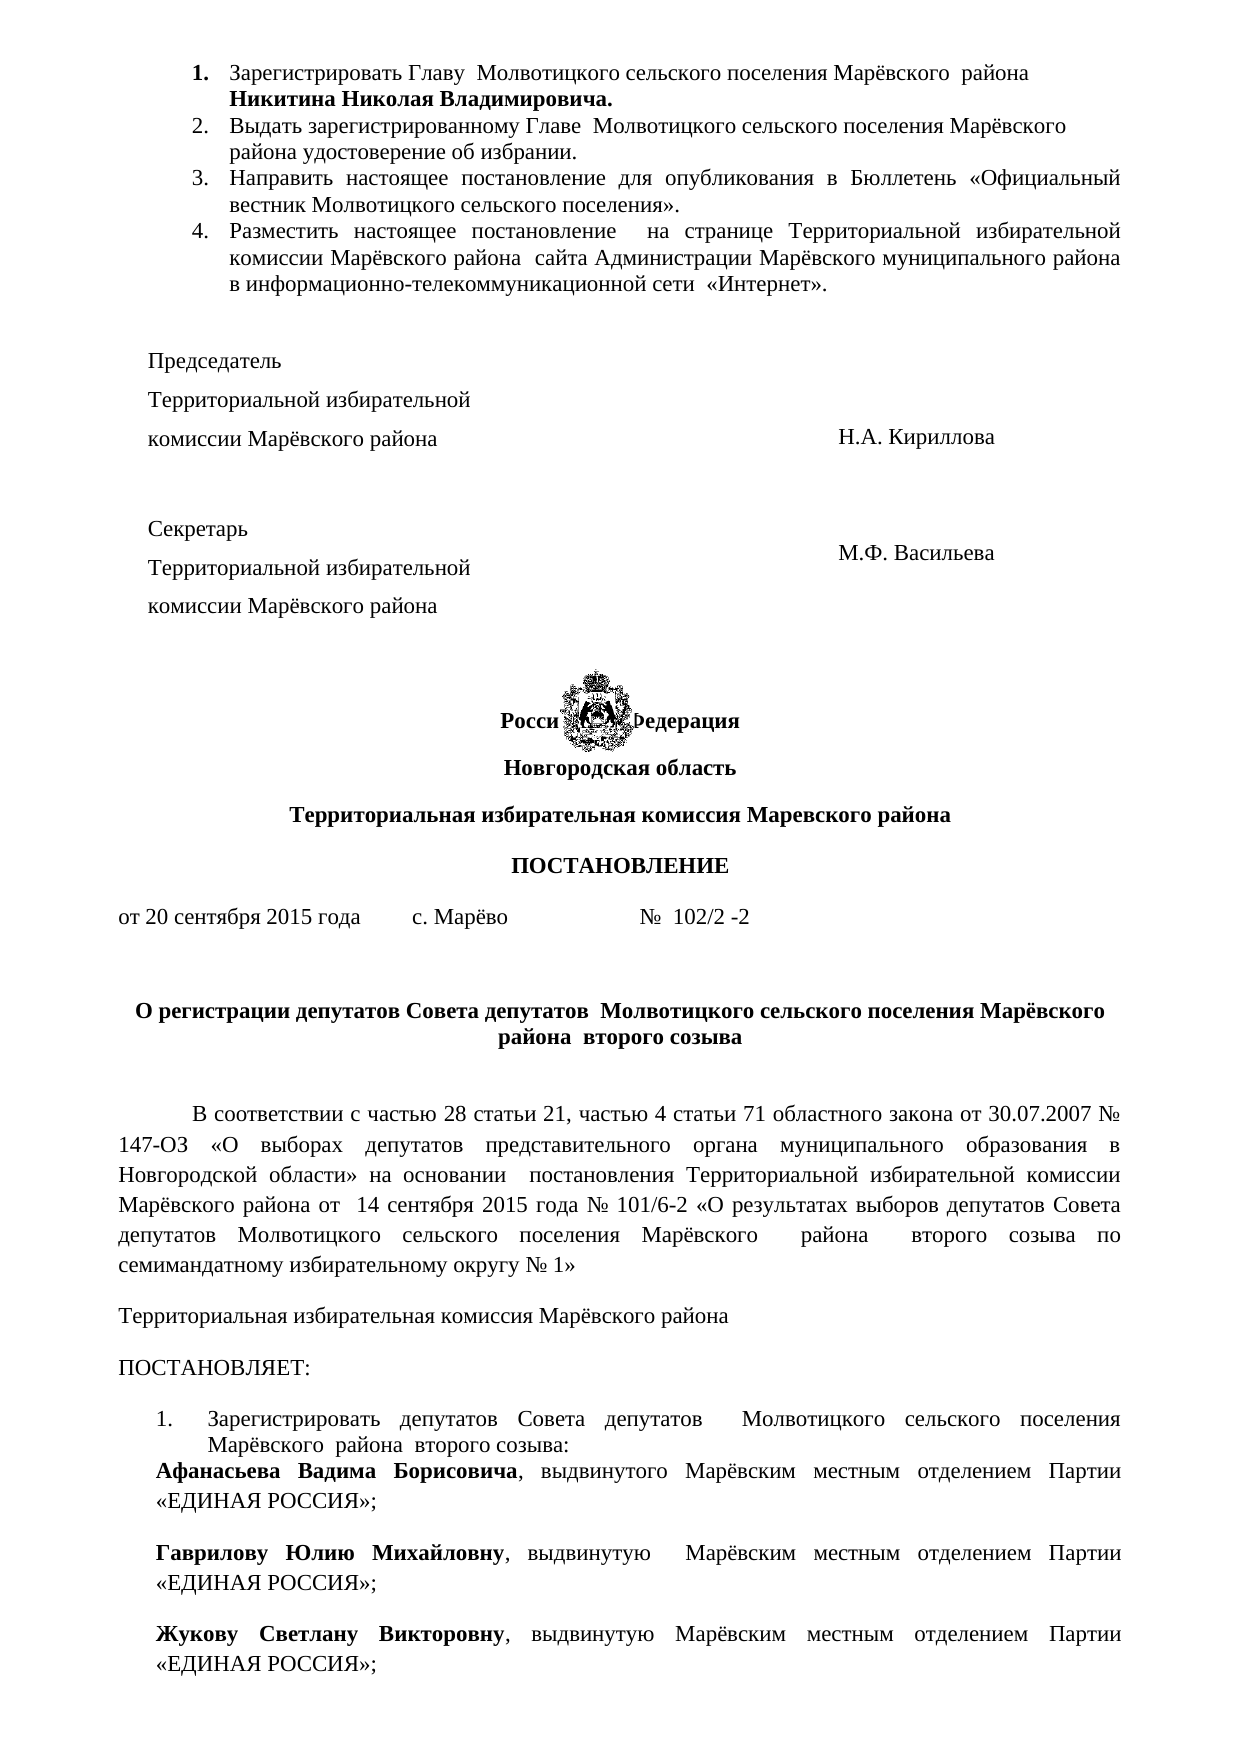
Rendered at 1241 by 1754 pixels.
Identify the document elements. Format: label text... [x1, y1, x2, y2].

text Российская Федерация [118, 707, 558, 733]
list Зарегистрировать депутатов Совета депутатов Молвотицкого сельского поселения Марёвского района второго созыва: [156, 1405, 1122, 1457]
list Зарегистрировать Главу Молвотицкого сельского поселения Марёвского района Никитина Николая Владимировича. [192, 59, 1122, 112]
table_header М.Ф. Васильева [797, 515, 1093, 668]
list Разместить настоящее постановление на странице Территориальной избирательной комиссии Марёвского района сайта Администрации Марёвского муниципального района в информационно-телекоммуникационной сети «Интернет». [192, 217, 1122, 296]
text В соответствии с частью 28 статьи 21, частью 4 статьи 71 областного закона от 30.07.2007 № 147-ОЗ «О выборах депутатов представительного органа муниципального образования в Новгородской области» на основании постановления Территориальной избирательной комиссии Марёвского района от 14 сентября 2015 года № 101/6-2 «О результатах выборов депутатов Совета депутатов Молвотицкого сельского поселения Марёвского района второго созыва по семимандатному избирательному округу № 1» [118, 1101, 1122, 1278]
table_header Секретарь Территориальной избирательной комиссии Марёвского района [107, 515, 797, 668]
text Территориальная избирательная комиссия Марёвского района [118, 1303, 1122, 1329]
list Выдать зарегистрированному Главе Молвотицкого сельского поселения Марёвского района удостоверение об избрании. [192, 112, 1122, 164]
text ПОСТАНОВЛЕНИЕ [118, 852, 1122, 879]
text ПОСТАНОВЛЯЕТ: [118, 1354, 1122, 1380]
subtitle от 20 сентября 2015 года с. Марёво № 102/2 -2 [118, 903, 1122, 930]
picture [558, 668, 635, 754]
table_header Председатель Территориальной избирательной комиссии Марёвского района [107, 347, 797, 464]
text Российская Федерация [635, 707, 1122, 733]
text Территориальная избирательная комиссия Маревского района [118, 801, 1122, 828]
text Новгородская область [118, 754, 1122, 780]
text Гаврилову Юлию Михайловну, выдвинутую Марёвским местным отделением Партии «ЕДИНАЯ РОССИЯ»; [156, 1539, 1122, 1595]
table_header Н.А. Кириллова [797, 347, 1093, 464]
text Жукову Светлану Викторовну, выдвинутую Марёвским местным отделением Партии «ЕДИНАЯ РОССИЯ»; [156, 1620, 1122, 1676]
text О регистрации депутатов Совета депутатов Молвотицкого сельского поселения Марёвского района второго созыва [118, 997, 1122, 1049]
text Афанасьева Вадима Борисовича, выдвинутого Марёвским местным отделением Партии «ЕДИНАЯ РОССИЯ»; [156, 1457, 1122, 1514]
list Направить настоящее постановление для опубликования в Бюллетень «Официальный вестник Молвотицкого сельского поселения». [192, 164, 1122, 217]
